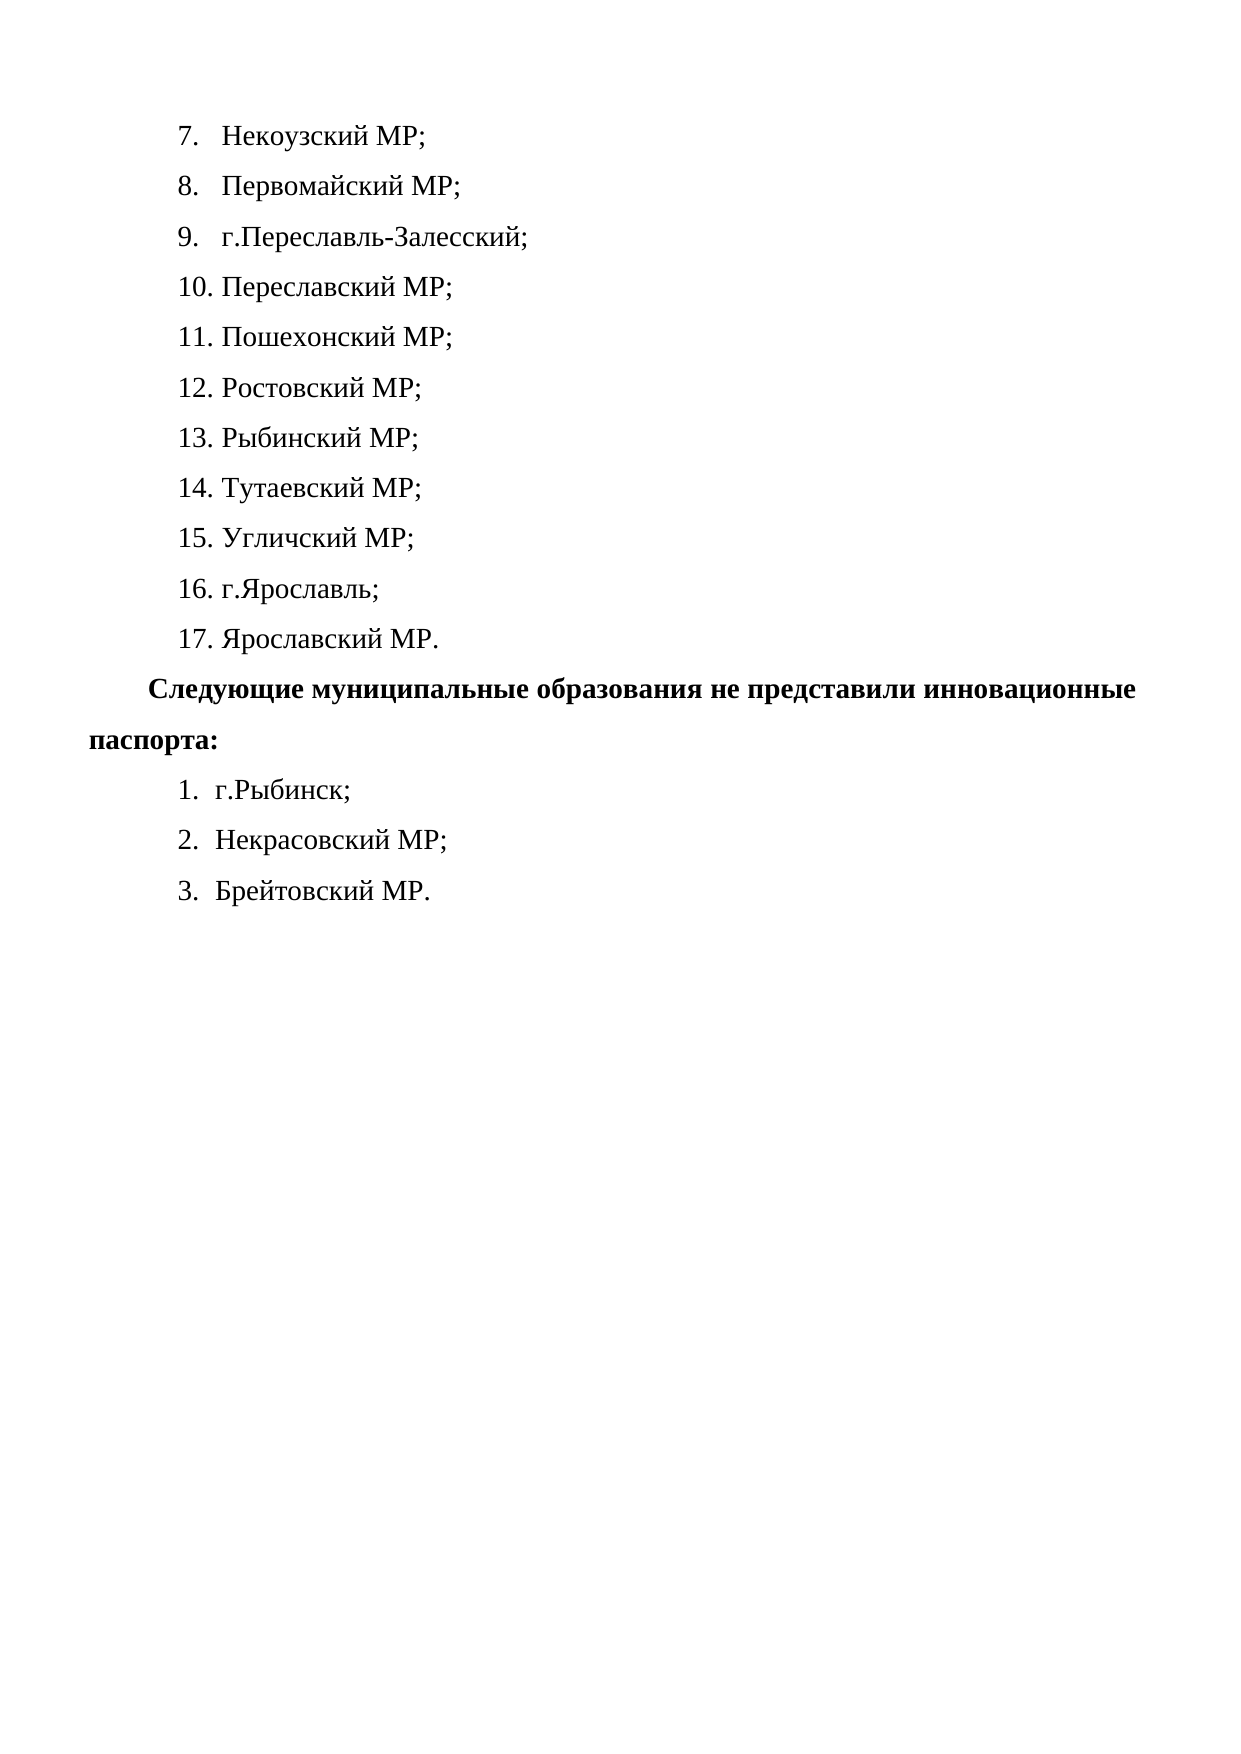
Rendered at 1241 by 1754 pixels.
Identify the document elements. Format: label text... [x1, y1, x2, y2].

list Некоузский МР; [177, 118, 1137, 152]
list Переславский МР; [177, 269, 1137, 303]
list Некрасовский МР; [177, 822, 1137, 856]
list г.Ярославль; [177, 571, 1137, 604]
list Ростовский МР; [177, 370, 1137, 403]
list Рыбинский МР; [177, 420, 1137, 453]
list г.Рыбинск; [177, 772, 1137, 806]
list Тутаевский МР; [177, 470, 1137, 504]
list Брейтовский МР. [177, 873, 1137, 906]
text Следующие муниципальные образования не представили инновационные паспорта: [88, 672, 1137, 755]
list Первомайский МР; [177, 168, 1137, 202]
list г.Переславль-Залесский; [177, 219, 1137, 252]
list Угличский МР; [177, 521, 1137, 554]
list Пошехонский МР; [177, 319, 1137, 353]
list Ярославский МР. [177, 621, 1137, 655]
